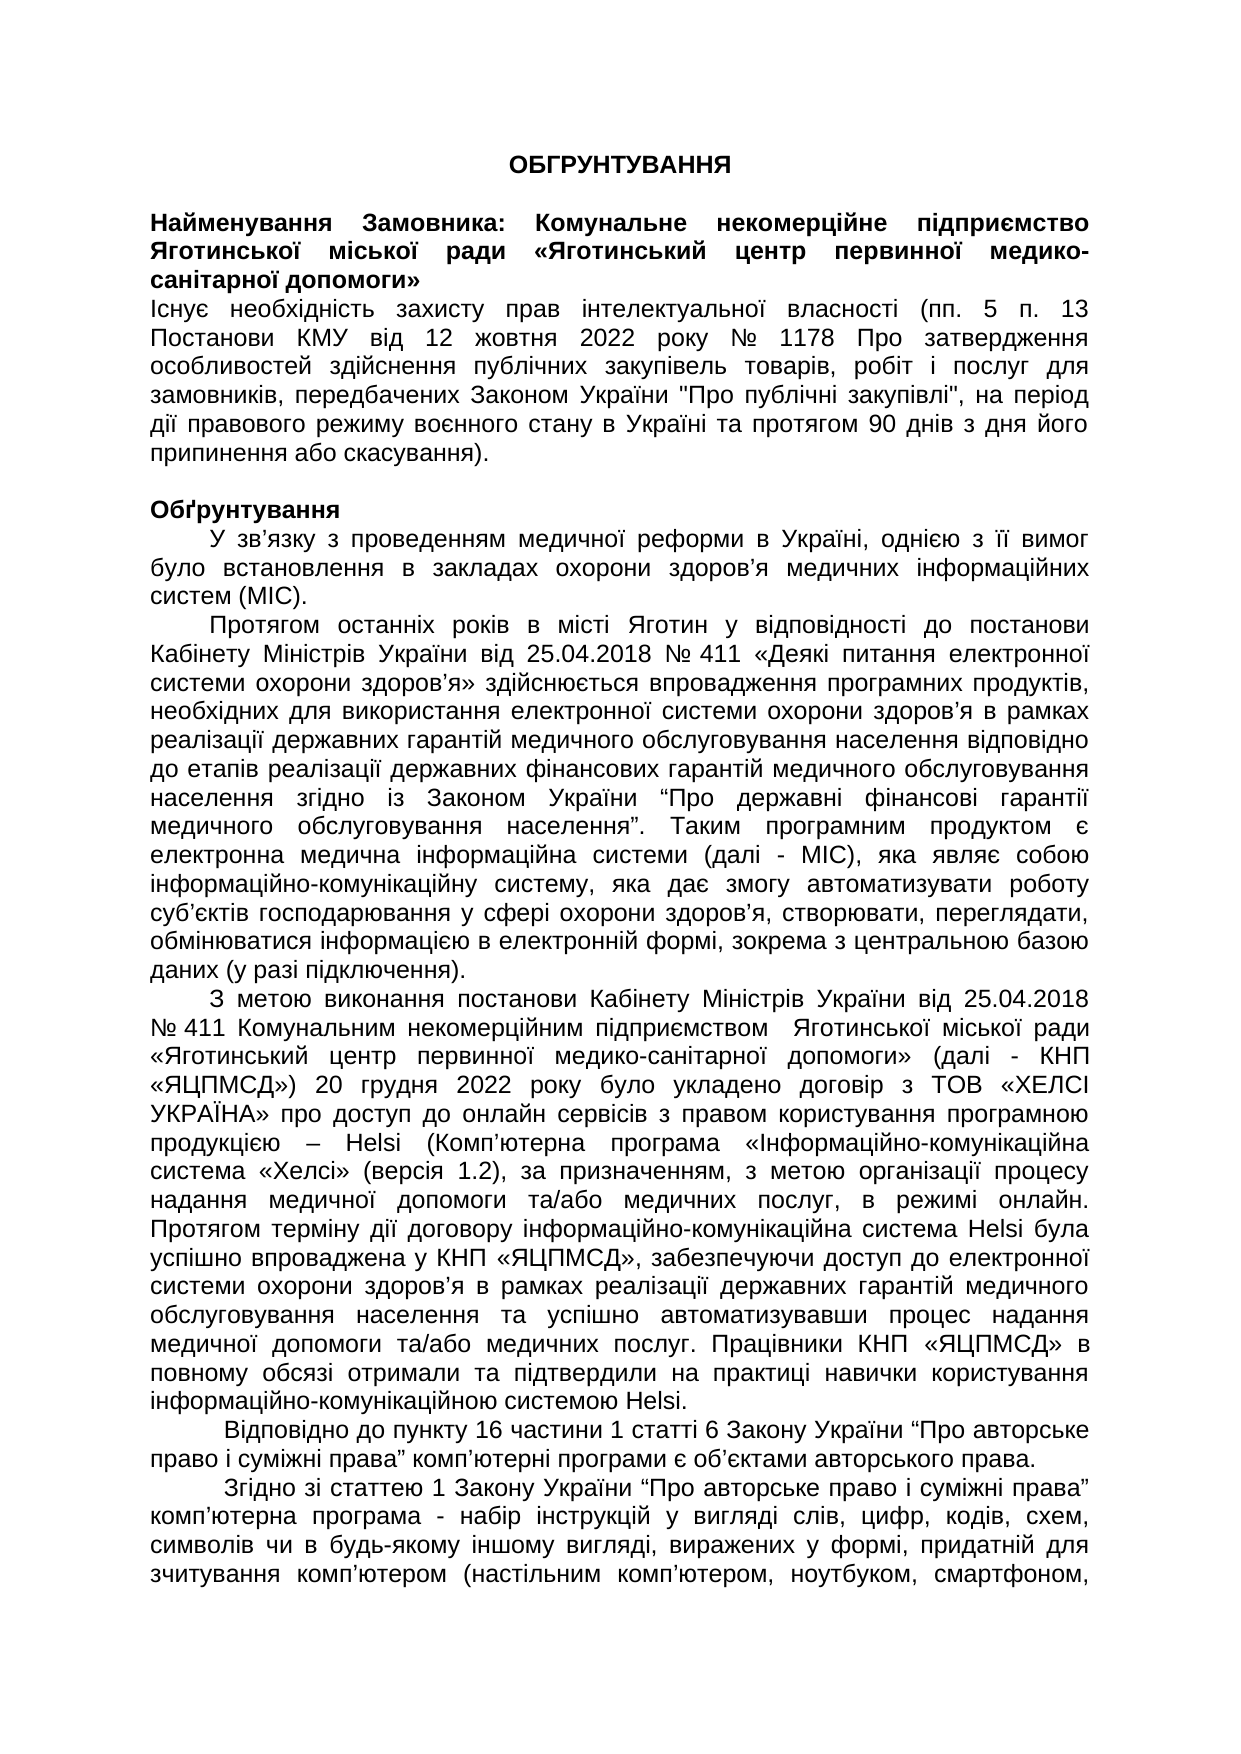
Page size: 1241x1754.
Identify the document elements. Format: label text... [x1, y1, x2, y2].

text З метою виконання постанови Кабінету Міністрів України від 25.04.2018 № 411 Комунальним некомерційним підприємством Яготинської міської ради «Яготинський центр первинної медико-санітарної допомоги» (далі - КНП «ЯЦПМСД») 20 грудня 2022 року було укладено договір з ТОВ «ХЕЛСІ УКРАЇНА» про доступ до онлайн сервісів з правом користування програмною продукцією – Helsi (Комп’ютерна програма «Інформаційно-комунікаційна система «Хелсі» (версія 1.2), за призначенням, з метою організації процесу надання медичної допомоги та/або медичних послуг, в режимі онлайн. Протягом терміну дії договору інформаційно-комунікаційна система Helsi була успішно впроваджена у КНП «ЯЦПМСД», забезпечуючи доступ до електронної системи охорони здоров’я в рамках реалізації державних гарантій медичного обслуговування населення та успішно автоматизувавши процес надання медичної допомоги та/або медичних послуг. Працівники КНП «ЯЦПМСД» в повному обсязі отримали та підтвердили на практиці навички користування інформаційно-комунікаційною системою Helsi. [150, 984, 1090, 1415]
text Протягом останніх років в місті Яготин у відповідності до постанови Кабінету Міністрів України від 25.04.2018 № 411 «Деякі питання електронної системи охорони здоров’я» здійснюється впровадження програмних продуктів, необхідних для використання електронної системи охорони здоров’я в рамках реалізації державних гарантій медичного обслуговування населення відповідно до етапів реалізації державних фінансових гарантій медичного обслуговування населення згідно із Законом України “Про державні фінансові гарантії медичного обслуговування населення”. Таким програмним продуктом є електронна медична інформаційна системи (далі - МІС), яка являє собою інформаційно-комунікаційну систему, яка дає змогу автоматизувати роботу суб’єктів господарювання у сфері охорони здоров’я, створювати, переглядати, обмінюватися інформацією в електронній формі, зокрема з центральною базою даних (у разі підключення). [150, 610, 1090, 984]
text Відповідно до пункту 16 частини 1 статті 6 Закону України “Про авторське право i суміжні права” комп’ютерні програми є об’єктами авторського права. [150, 1415, 1090, 1472]
text У зв’язку з проведенням медичної реформи в Україні, однією з її вимог було встановлення в закладах охорони здоров’я медичних інформаційних систем (МІС). [150, 524, 1090, 610]
text Найменування Замовника: Комунальне некомерційне підприємство Яготинської міської ради «Яготинський центр первинної медико-санітарної допомоги» [150, 207, 1090, 294]
text Існує необхідність захисту прав інтелектуальної власності (пп. 5 п. 13 Постанови КМУ від 12 жовтня 2022 року № 1178 Про затвердження особливостей здійснення публічних закупівель товарів, робіт і послуг для замовників, передбачених Законом України "Про публічні закупівлі", на період дії правового режиму воєнного стану в Україні та протягом 90 днів з дня його припинення або скасування). [150, 294, 1090, 466]
text Обґрунтування [150, 495, 1090, 524]
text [150, 1472, 1090, 1587]
text ОБГРУНТУВАННЯ [150, 150, 1090, 179]
